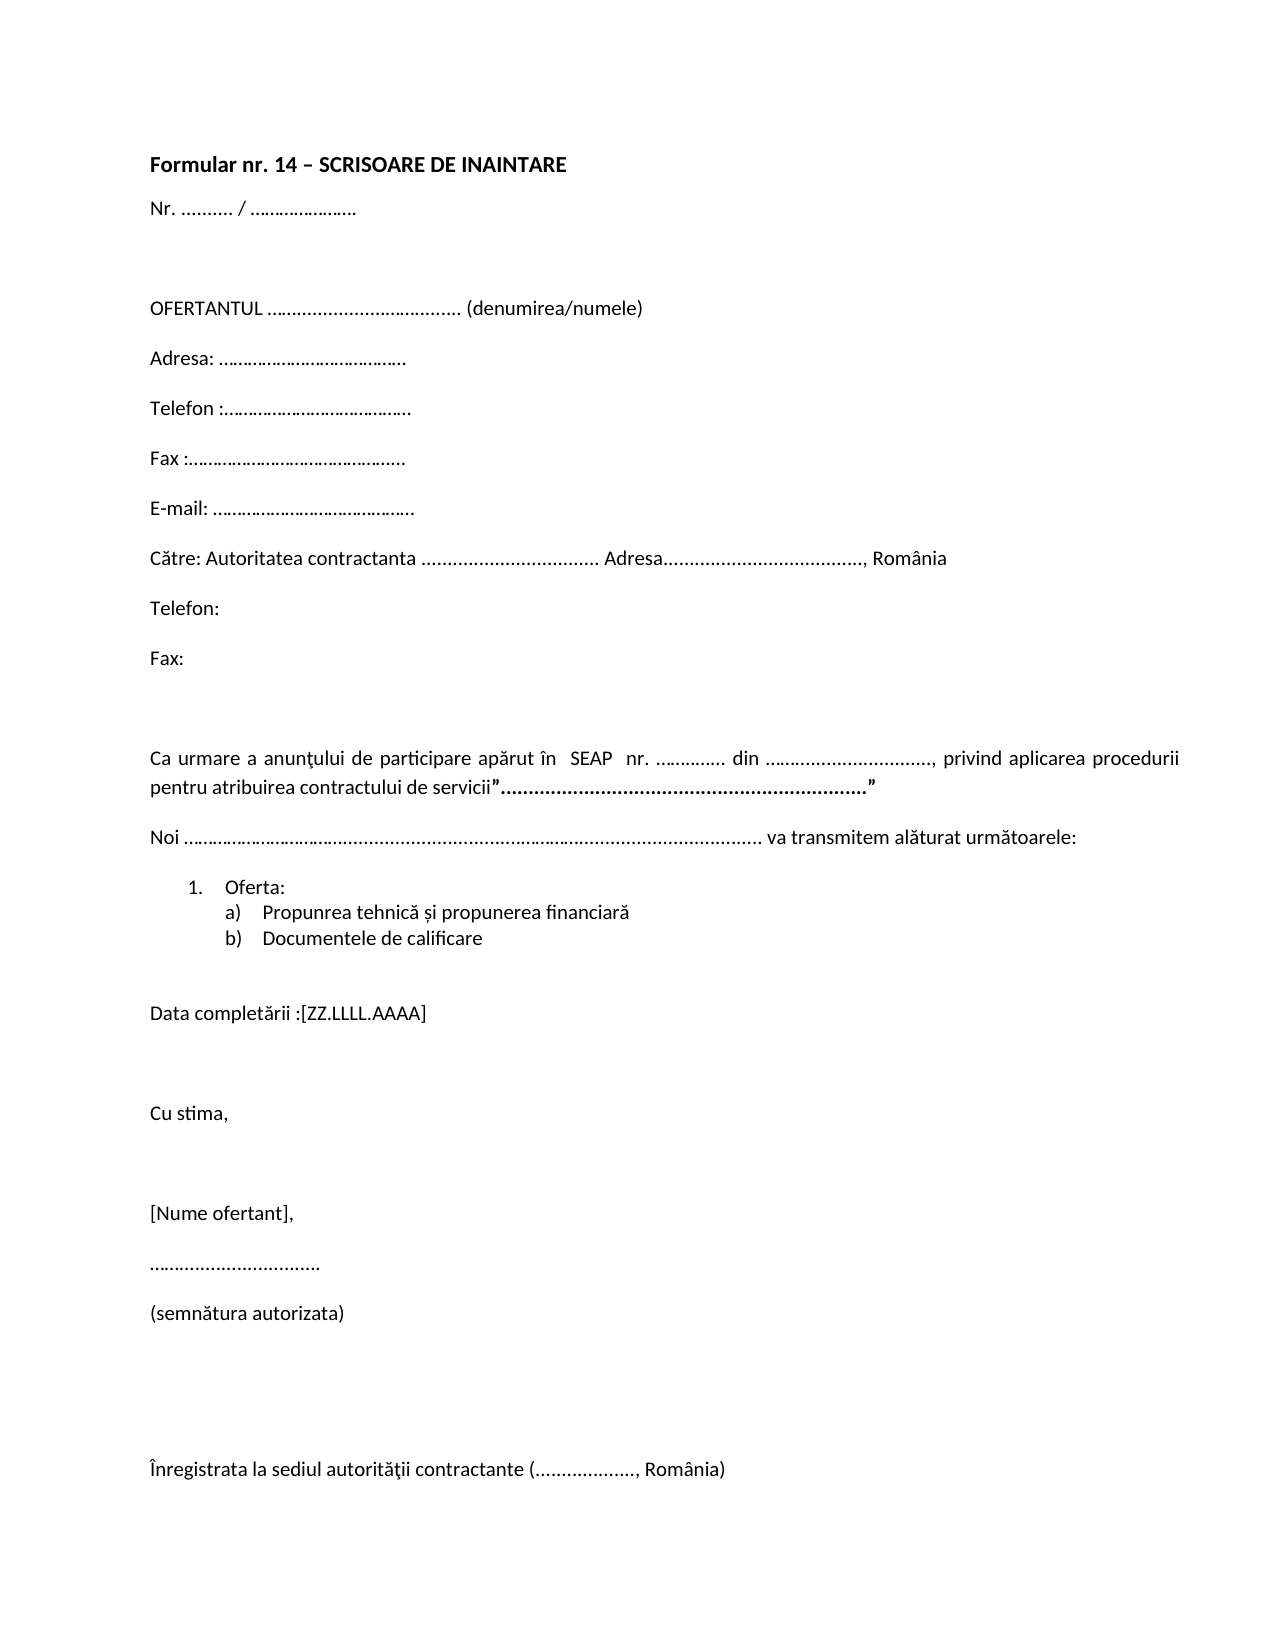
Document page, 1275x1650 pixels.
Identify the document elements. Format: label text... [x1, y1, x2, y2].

text Adresa: ………………………………… [150, 345, 1181, 370]
list Propunrea tehnică şi propunerea financiară [225, 899, 1181, 925]
text Fax: [150, 645, 1181, 670]
list Oferta: [187, 874, 1181, 899]
text [Nume ofertant], [150, 1200, 1181, 1226]
text Formular nr. 14 – SCRISOARE DE INAINTARE [150, 150, 1181, 178]
text Telefon :………………………………… [150, 395, 1181, 420]
text Înregistrata la sediul autorităţii contractante (..................., România) [150, 1456, 1181, 1482]
text Noi ……………………………..................................…………................................... va transmitem alăturat următoarele: [150, 824, 1181, 849]
text (semnătura autorizata) [150, 1300, 1181, 1326]
text Telefon: [150, 595, 1181, 620]
text Fax :……………………………………... [150, 445, 1181, 470]
text Cu stima, [150, 1100, 1181, 1126]
text Data completării :[ZZ.LLLL.AAAA] [150, 1000, 1181, 1026]
list Documentele de calificare [225, 925, 1181, 950]
text E-mail: …………………………………… [150, 495, 1181, 520]
text Ca urmare a anunţului de participare apărut în SEAP nr. ……..…... din …….........................., privind aplicarea procedurii pentru atribuirea contractului de servicii”..................................................................” [150, 745, 1181, 799]
text Nr. .......... / …………………. [150, 195, 1181, 220]
text Către: Autoritatea contractanta .................................. Adresa......................................, România [150, 545, 1181, 570]
text OFERTANTUL …….................……......... (denumirea/numele) [150, 295, 1181, 320]
text ……........................... [150, 1250, 1181, 1276]
